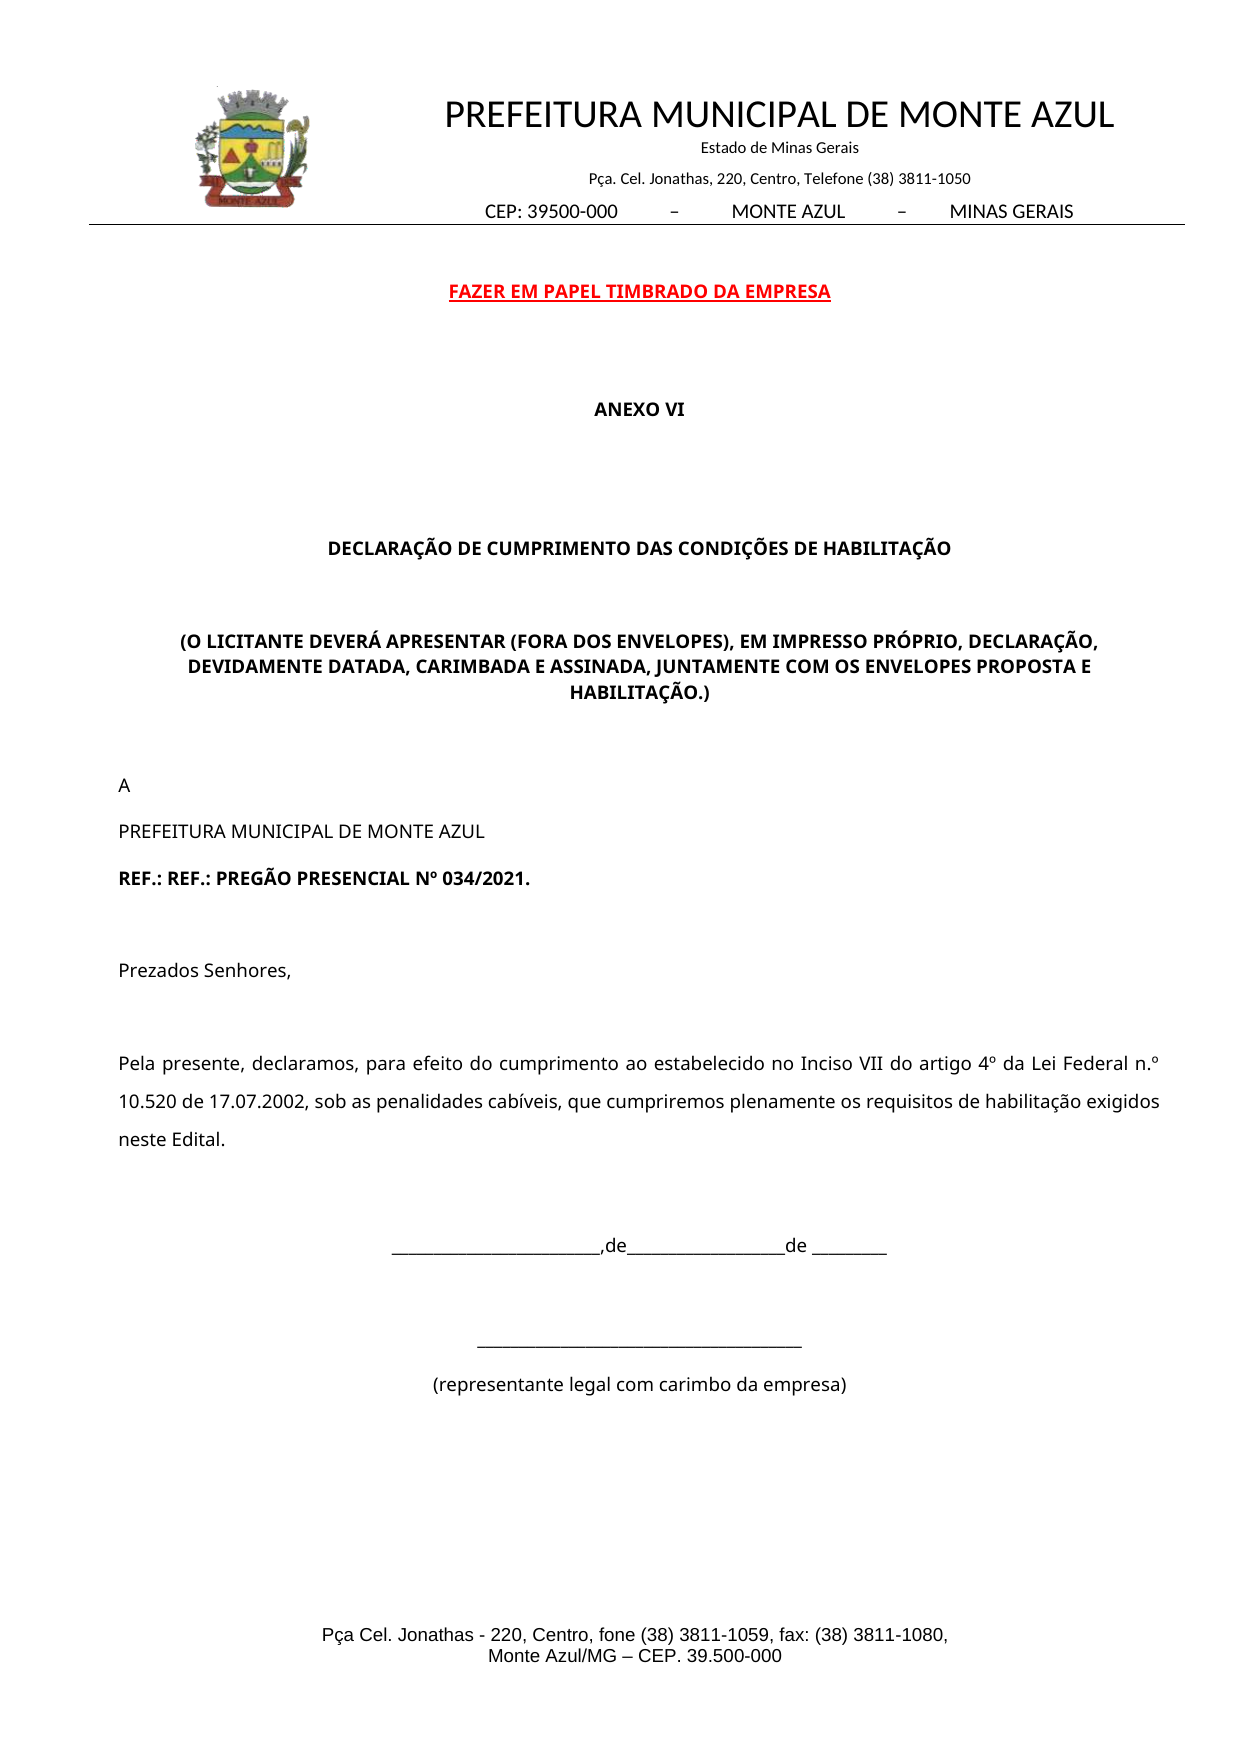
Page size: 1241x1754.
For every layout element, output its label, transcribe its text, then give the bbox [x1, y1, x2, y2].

text (representante legal com carimbo da empresa) [118, 1371, 1161, 1397]
text DECLARAÇÃO DE CUMPRIMENTO DAS CONDIÇÕES DE HABILITAÇÃO [118, 536, 1161, 561]
text _________________________,de___________________de _________ [118, 1232, 1161, 1258]
text Pela presente, declaramos, para efeito do cumprimento ao estabelecido no Inciso VII do artigo 4º da Lei Federal n.º 10.520 de 17.07.2002, sob as penalidades cabíveis, que cumpriremos plenamente os requisitos de habilitação exigidos neste Edital. [118, 1050, 1161, 1152]
text A [118, 772, 1161, 798]
text Prezados Senhores, [118, 957, 1161, 983]
text (O LICITANTE DEVERÁ APRESENTAR (FORA DOS ENVELOPES), EM IMPRESSO PRÓPRIO, DECLARAÇÃO, DEVIDAMENTE DATADA, CARIMBADA E ASSINADA, JUNTAMENTE COM OS ENVELOPES PROPOSTA E HABILITAÇÃO.) [118, 628, 1161, 705]
text ANEXO VI [118, 397, 1161, 422]
text REF.: REF.: PREGÃO PRESENCIAL Nº 034/2021. [118, 865, 1161, 890]
subtitle FAZER EM PAPEL TIMBRADO DA EMPRESA [118, 278, 1161, 304]
text PREFEITURA MUNICIPAL DE MONTE AZUL [118, 818, 1161, 844]
picture [194, 86, 310, 208]
text _______________________________________ [118, 1325, 1161, 1350]
